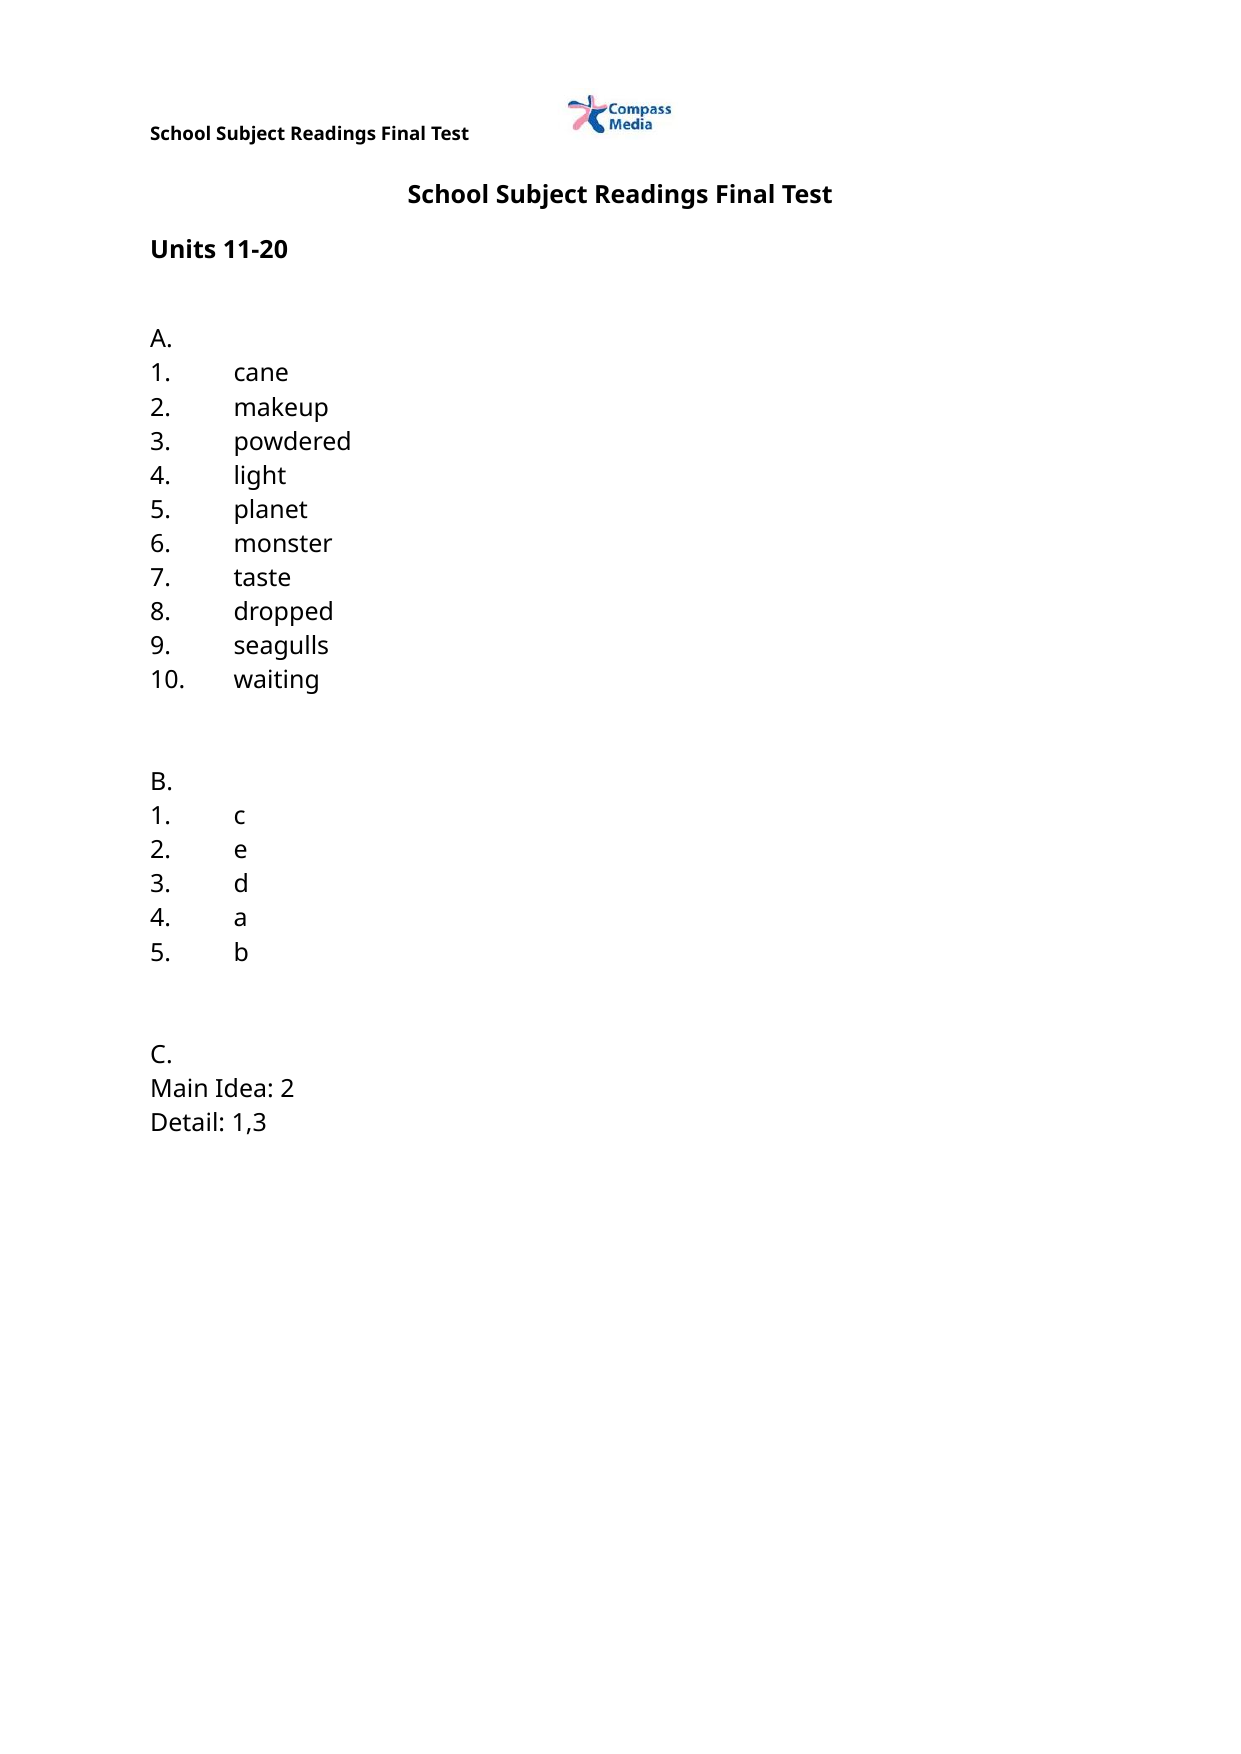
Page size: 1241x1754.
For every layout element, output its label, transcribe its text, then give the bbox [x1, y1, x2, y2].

text C. [150, 1036, 1090, 1070]
text 3. powdered [150, 423, 1090, 457]
text 3. d [150, 866, 1090, 900]
text 4. light [150, 457, 1090, 491]
text 10. waiting [150, 662, 1090, 696]
text 1. cane [150, 355, 1090, 389]
text Detail: 1,3 [150, 1104, 1090, 1138]
text Units 11-20 [150, 232, 1090, 266]
text 5. b [150, 934, 1090, 968]
text 6. monster [150, 525, 1090, 559]
text 2. e [150, 832, 1090, 866]
text 7. taste [150, 559, 1090, 593]
text 2. makeup [150, 389, 1090, 423]
text 4. a [150, 900, 1090, 934]
text Main Idea: 2 [150, 1070, 1090, 1104]
text 1. c [150, 798, 1090, 832]
text 9. seagulls [150, 628, 1090, 662]
text School Subject Readings Final Test [150, 177, 1090, 211]
text 8. dropped [150, 593, 1090, 628]
text A. [150, 321, 1090, 355]
picture [557, 88, 683, 140]
text B. [150, 764, 1090, 798]
text 5. planet [150, 491, 1090, 525]
